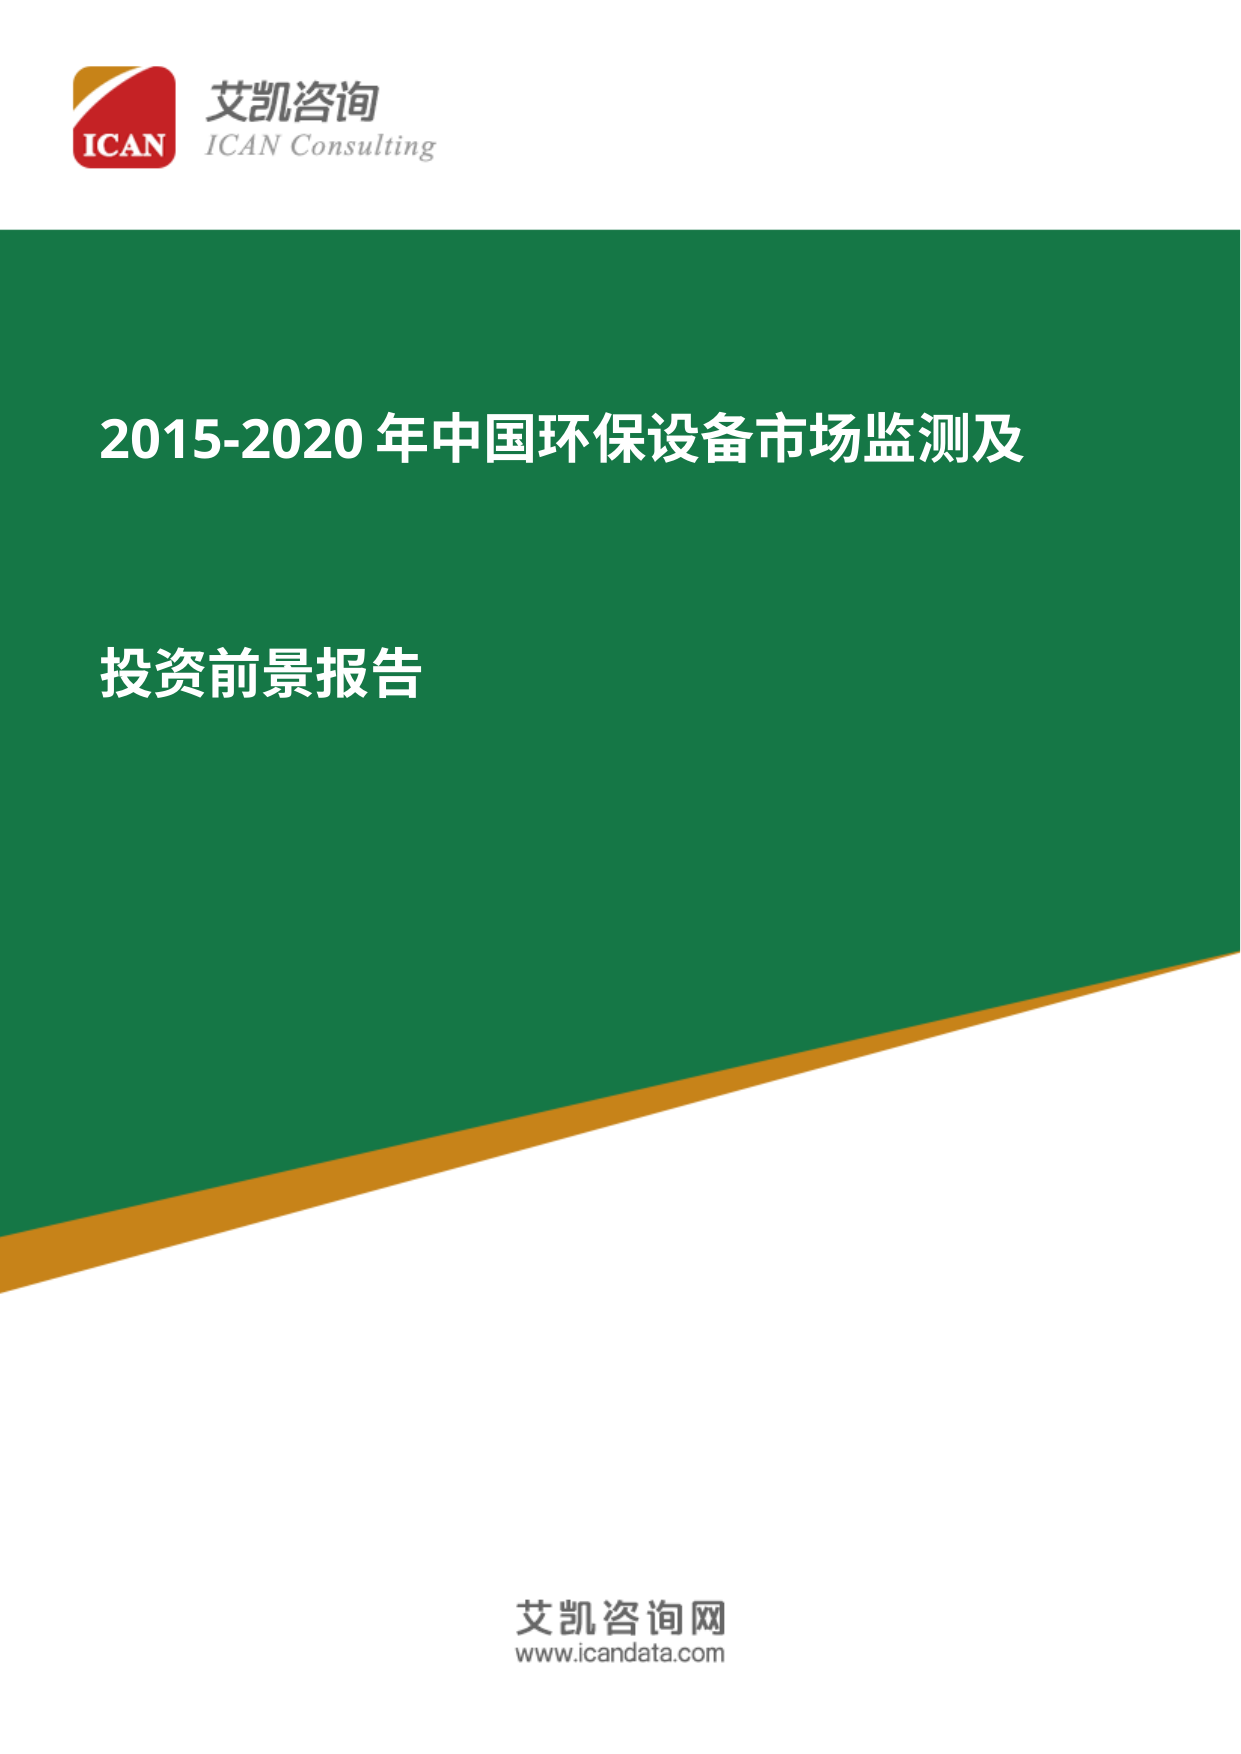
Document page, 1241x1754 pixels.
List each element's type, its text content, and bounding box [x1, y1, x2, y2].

subtitle 2015-2020年中国环保设备市场监测及投资前景报告 [99, 386, 1053, 718]
picture [0, 5, 1241, 1754]
